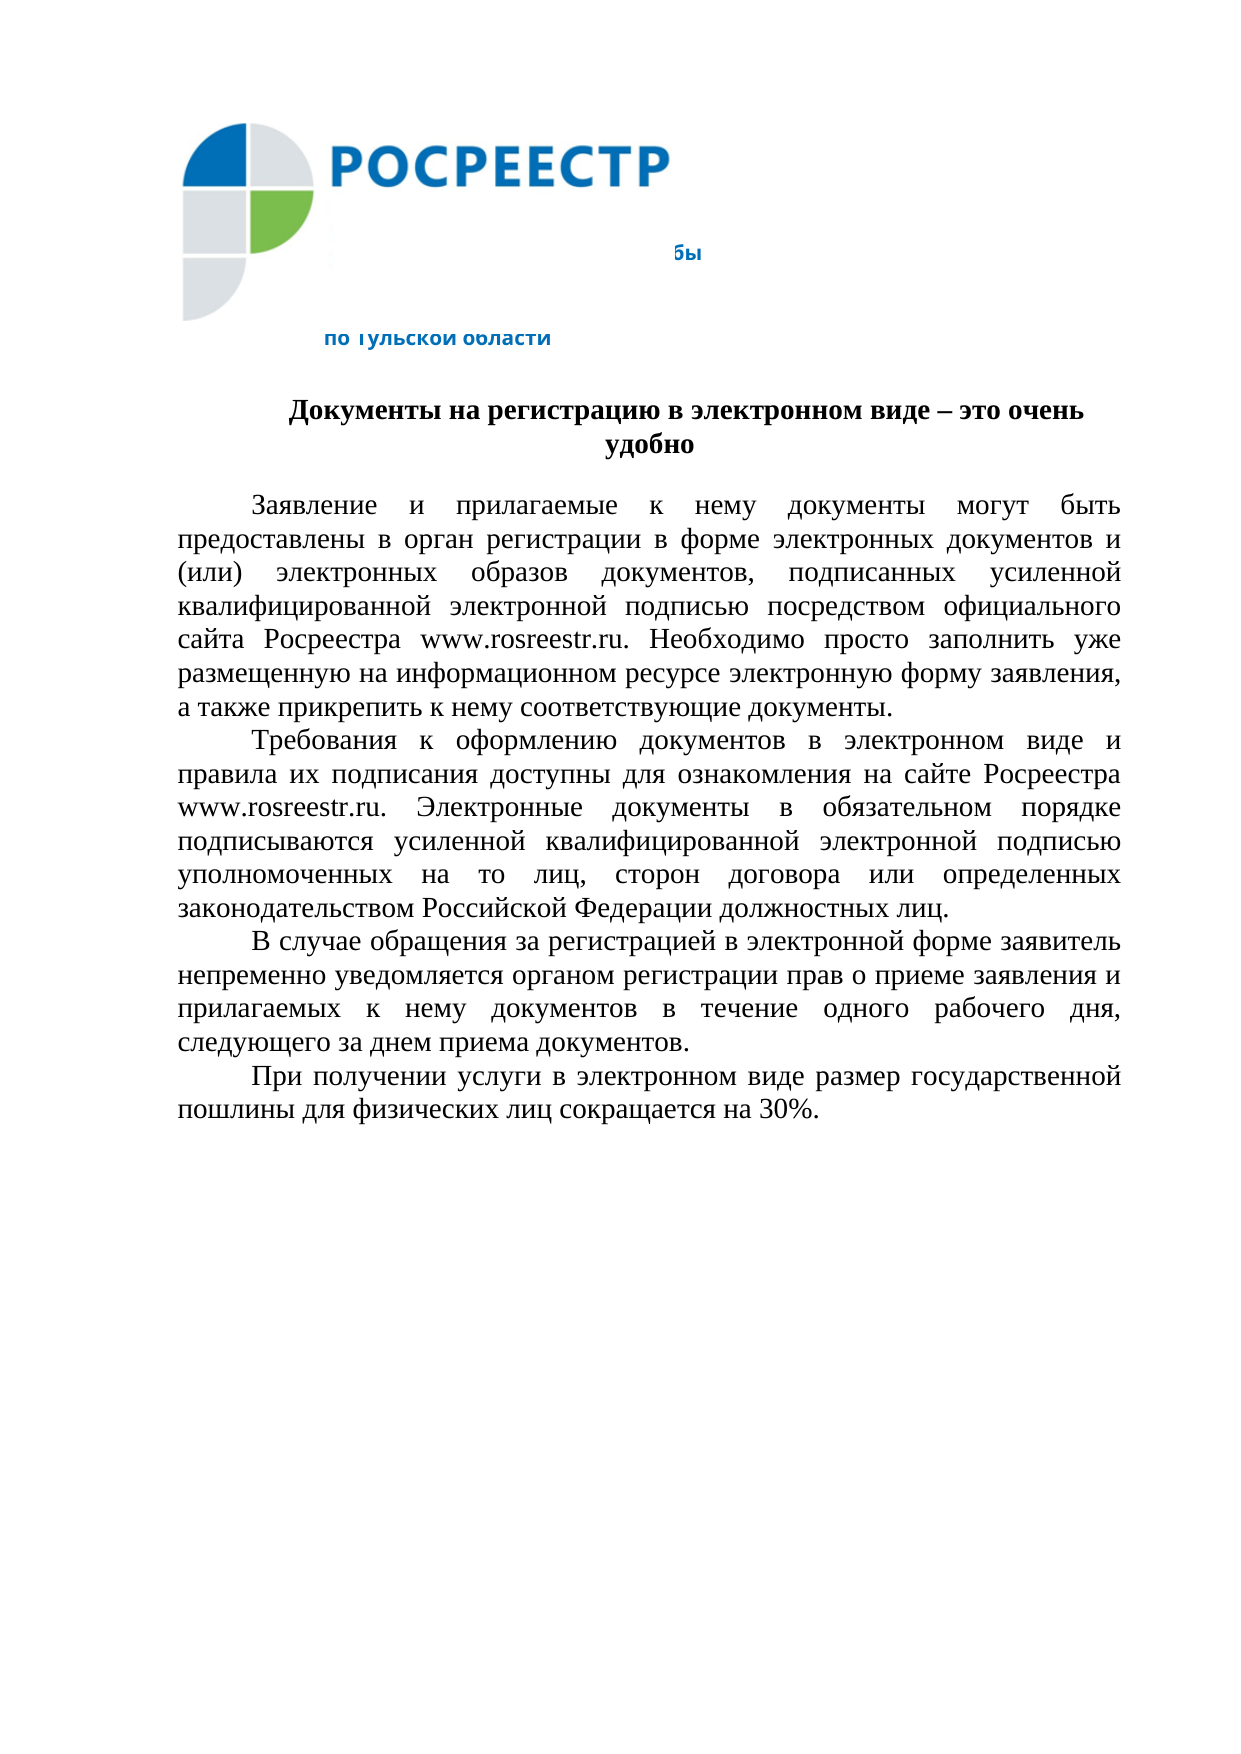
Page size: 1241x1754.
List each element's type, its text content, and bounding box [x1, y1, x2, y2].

text Заявление и прилагаемые к нему документы могут быть предоставлены в орган регистрации в форме электронных документов и (или) электронных образов документов, подписанных усиленной квалифицированной электронной подписью посредством официального сайта Росреестра www.rosreestr.ru. Необходимо просто заполнить уже размещенную на информационном ресурсе электронную форму заявления, а также прикрепить к нему соответствующие документы. [177, 487, 1122, 722]
text При получении услуги в электронном виде размер государственной пошлины для физических лиц сокращается на 30%. [177, 1058, 1122, 1125]
text Требования к оформлению документов в электронном виде и правила их подписания доступны для ознакомления на сайте Росреестра www.rosreestr.ru. Электронные документы в обязательном порядке подписываются усиленной квалифицированной электронной подписью уполномоченных на то лиц, сторон договора или определенных законодательством Российской Федерации должностных лиц. [177, 722, 1122, 923]
text В случае обращения за регистрацией в электронной форме заявитель непременно уведомляется органом регистрации прав о приеме заявления и прилагаемых к нему документов в течение одного рабочего дня, следующего за днем приема документов. [177, 923, 1122, 1058]
subtitle Документы на регистрацию в электронном виде – это очень удобно [177, 392, 1122, 459]
picture [177, 118, 675, 334]
